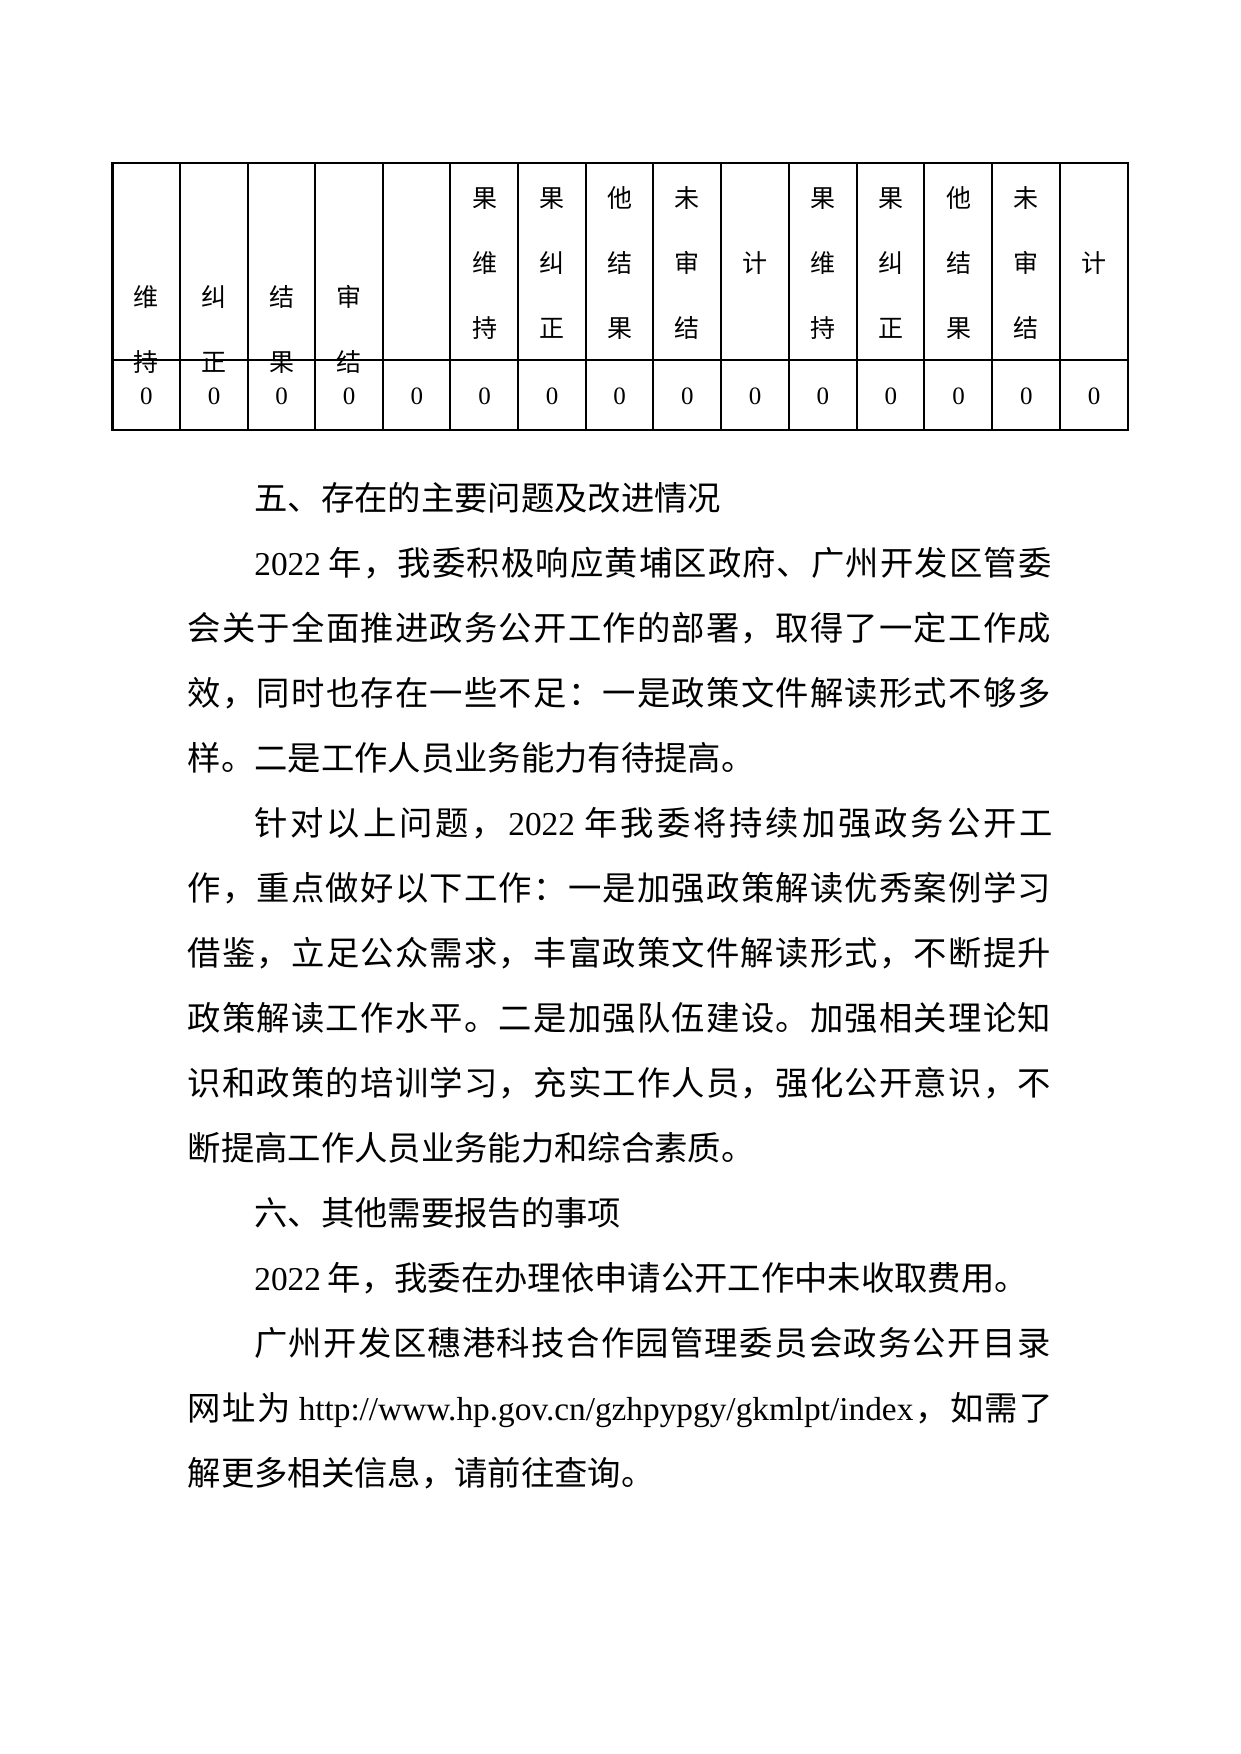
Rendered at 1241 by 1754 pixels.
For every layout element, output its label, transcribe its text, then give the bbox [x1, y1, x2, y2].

table_cell 0 [384, 361, 449, 429]
table_cell 0 [519, 361, 585, 429]
table_cell 0 [181, 361, 247, 429]
table_cell 0 [451, 361, 517, 429]
table_cell 其他 结果 [587, 164, 652, 359]
table_cell 结果 纠正 [519, 164, 585, 359]
table_cell 0 [790, 361, 856, 429]
text 针对以上问题，2022年我委将持续加强政务公开工作，重点做好以下工作：一是加强政策解读优秀案例学习借鉴，立足公众需求，丰富政策文件解读形式，不断提升政策解读工作水平。二是加强队伍建设。加强相关理论知识和政策的培训学习，充实工作人员，强化公开意识，不断提高工作人员业务能力和综合素质。 [187, 789, 1053, 1179]
table_cell 0 [1061, 361, 1127, 429]
table_cell 尚未 审结 [993, 164, 1059, 359]
table_cell 0 [654, 361, 720, 429]
table_cell 0 [993, 361, 1059, 429]
table_cell 结果 维持 [790, 164, 856, 359]
table_cell 其他 结果 [925, 164, 991, 359]
list 其他需要报告的事项 [187, 1179, 1053, 1244]
table_cell 0 [722, 361, 788, 429]
table_cell 0 [858, 361, 923, 429]
table_cell 0 [249, 361, 314, 429]
table_cell 结果 纠正 [858, 164, 923, 359]
text 广州开发区穗港科技合作园管理委员会政务公开目录网址为http://www.hp.gov.cn/gzhpypgy/gkmlpt/index，如需了解更多相关信息，请前往查询。 [187, 1309, 1053, 1504]
text 2022年，我委在办理依申请公开工作中未收取费用。 [187, 1244, 1053, 1309]
table_cell 总计 [1061, 164, 1127, 359]
table_cell 结果 维持 [451, 164, 517, 359]
table_cell 0 [587, 361, 652, 429]
table_cell 总计 [722, 164, 788, 359]
table_cell 尚未 审结 [654, 164, 720, 359]
table_cell 0 [925, 361, 991, 429]
table_cell 0 [114, 361, 179, 429]
table_cell 0 [316, 361, 382, 429]
text 五、存在的主要问题及改进情况 [187, 464, 1053, 529]
text 2022年，我委积极响应黄埔区政府、广州开发区管委会关于全面推进政务公开工作的部署，取得了一定工作成效，同时也存在一些不足：一是政策文件解读形式不够多样。二是工作人员业务能力有待提高。 [187, 529, 1053, 789]
